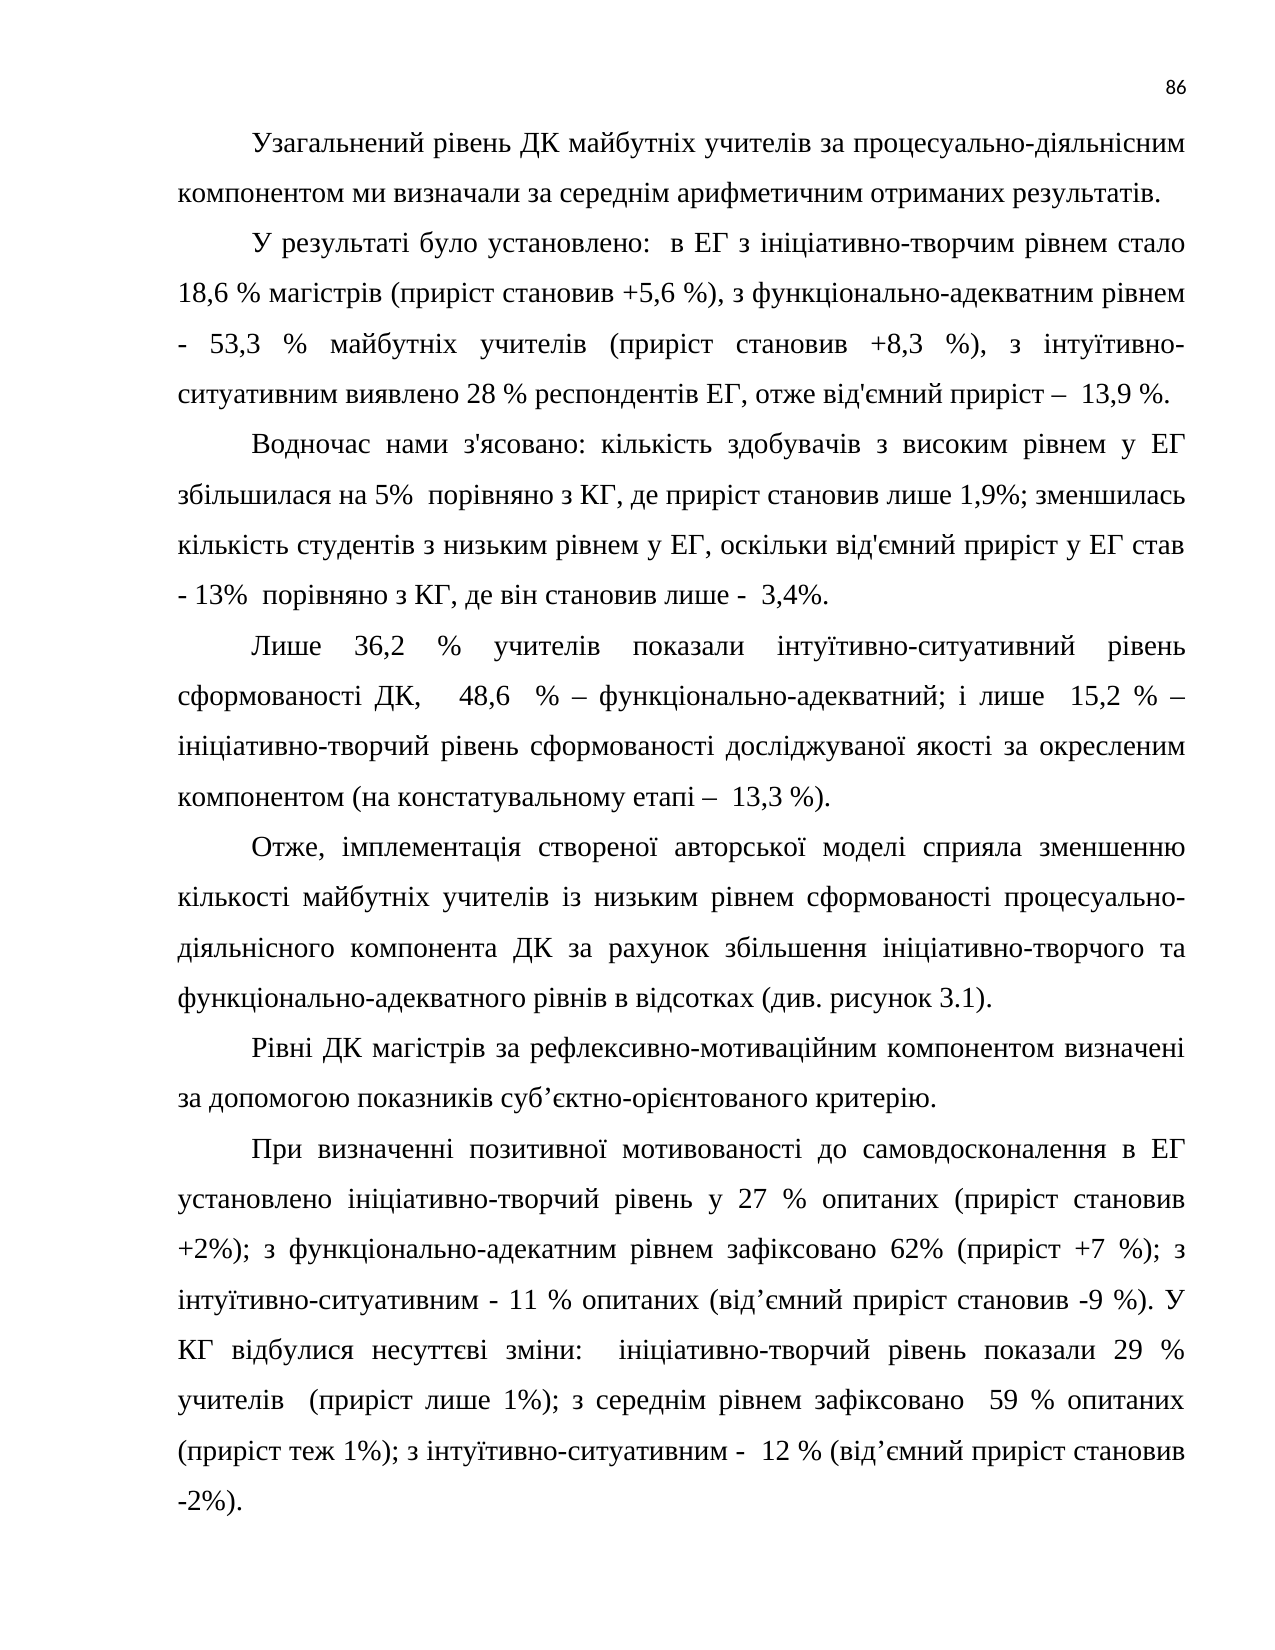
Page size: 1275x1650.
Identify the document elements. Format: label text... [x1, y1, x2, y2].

text Отже, імплементація створеної авторської моделі сприяла зменшенню кількості майбутніх учителів із низьким рівнем сформованості процесуально-діяльнісного компонента ДК за рахунок збільшення ініціативно-творчого та функціонально-адекватного рівнів в відсотках (див. рисунок 3.1). [177, 829, 1186, 1013]
text Рівні ДК магістрів за рефлексивно-мотиваційним компонентом визначені за допомогою показників суб’єктно-орієнтованого критерію. [177, 1030, 1186, 1114]
text При визначенні позитивної мотивованості до самовдосконалення в ЕГ установлено ініціативно-творчий рівень у 27 % опитаних (приріст становив +2%); з функціонально-адекатним рівнем зафіксовано 62% (приріст +7 %); з інтуїтивно-ситуативним - 11 % опитаних (від’ємний приріст становив -9 %). У КГ відбулися несуттєві зміни: ініціативно-творчий рівень показали 29 % учителів (приріст лише 1%); з середнім рівнем зафіксовано 59 % опитаних (приріст теж 1%); з інтуїтивно-ситуативним - 12 % (від’ємний приріст становив -2%). [177, 1131, 1186, 1517]
text У результаті було установлено: в ЕГ з ініціативно-творчим рівнем стало 18,6 % магістрів (приріст становив +5,6 %), з функціонально-адекватним рівнем - 53,3 % майбутніх учителів (приріст становив +8,3 %), з інтуїтивно-ситуативним виявлено 28 % респондентів ЕГ, отже від'ємний приріст – 13,9 %. [177, 225, 1186, 410]
text Узагальнений рівень ДК майбутніх учителів за процесуально-діяльнісним компонентом ми визначали за середнім арифметичним отриманих результатів. [177, 125, 1186, 208]
text Водночас нами з'ясовано: кількість здобувачів з високим рівнем у ЕГ збільшилася на 5% порівняно з КГ, де приріст становив лише 1,9%; зменшилась кількість студентів з низьким рівнем у ЕГ, оскільки від'ємний приріст у ЕГ став - 13% порівняно з КГ, де він становив лише - 3,4%. [177, 427, 1186, 611]
text Лише 36,2 % учителів показали інтуїтивно-ситуативний рівень сформованості ДК, 48,6 % – функціонально-адекватний; і лише 15,2 % –ініціативно-творчий рівень сформованості досліджуваної якості за окресленим компонентом (на констатувальному етапі – 13,3 %). [177, 628, 1186, 812]
